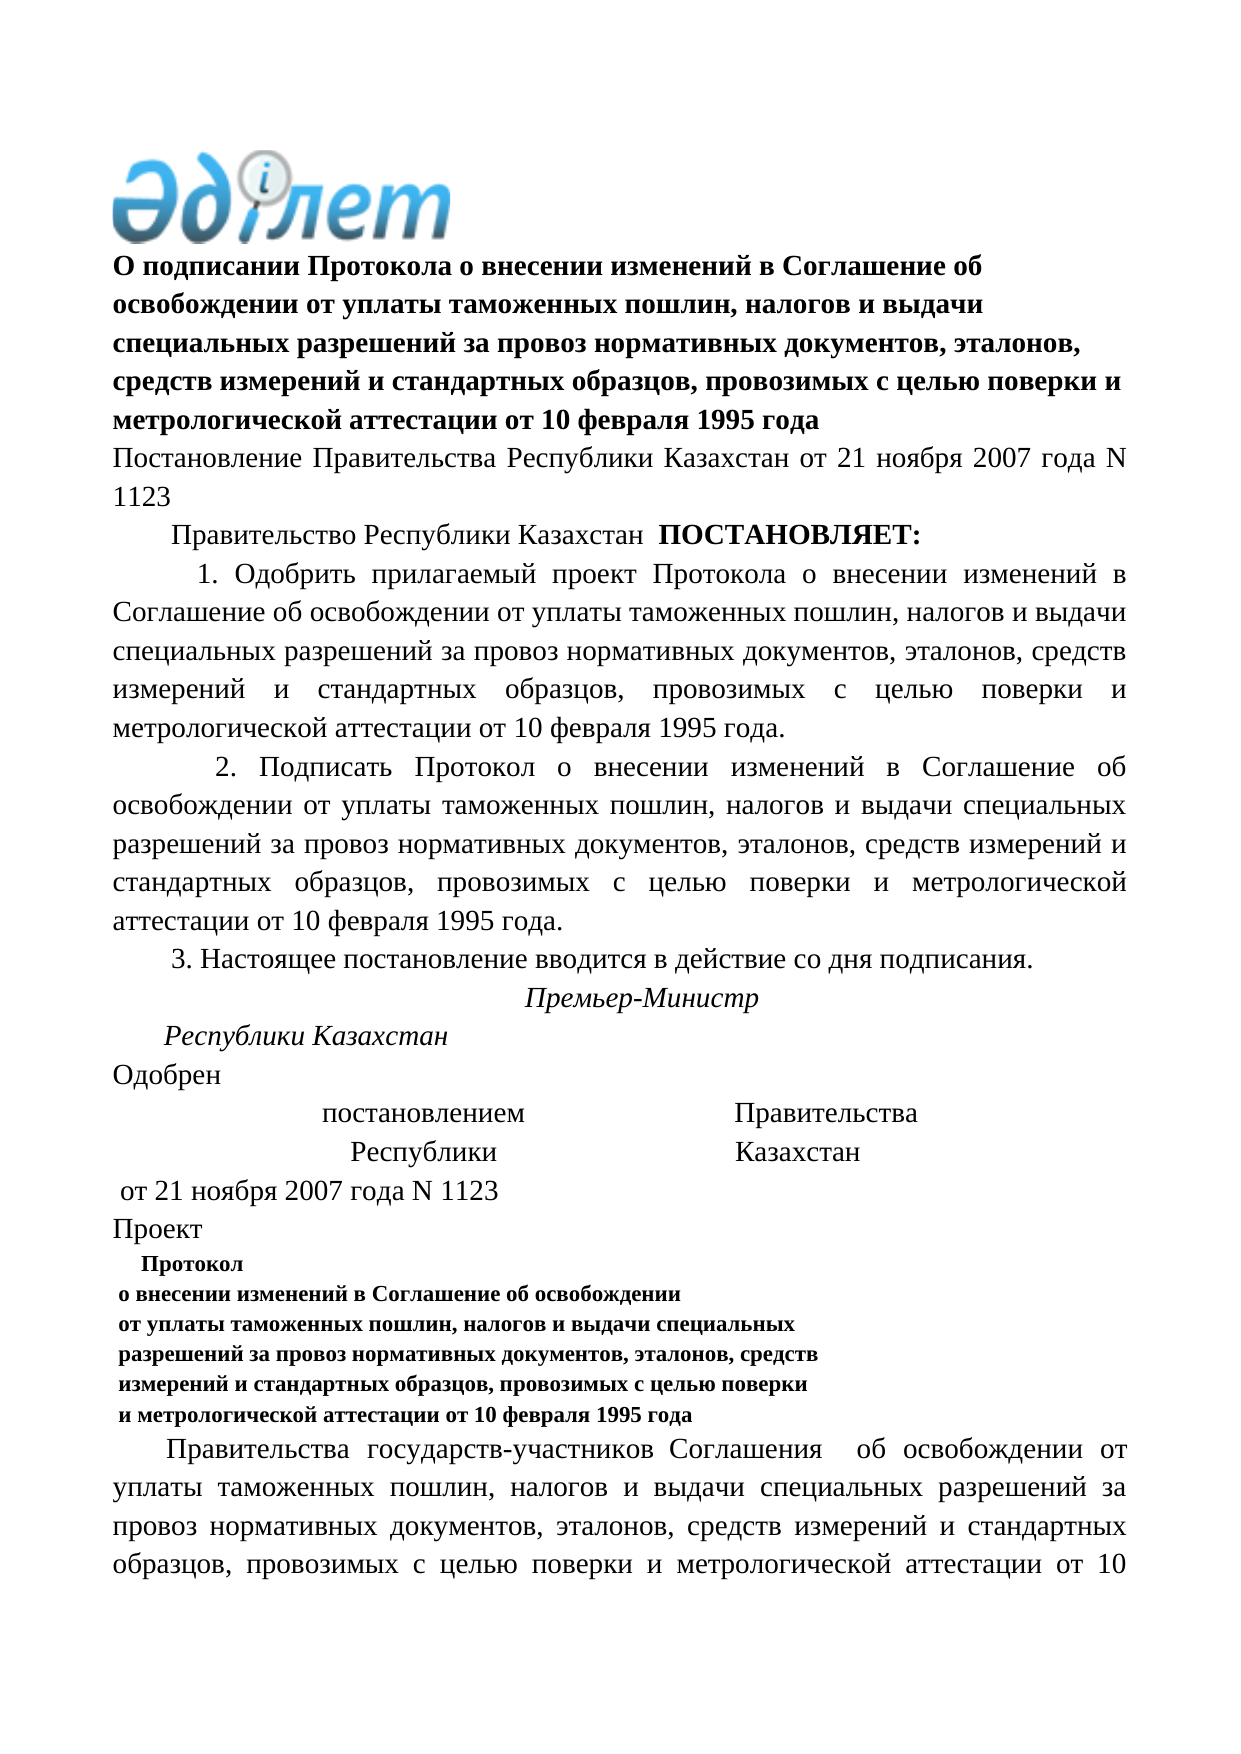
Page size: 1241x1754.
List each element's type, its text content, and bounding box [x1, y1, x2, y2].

text Премьер-Министр Республики Казахстан [112, 980, 1128, 1052]
text 3. Настоящее постановление вводится в действие со дня подписания. [112, 941, 1128, 975]
picture [112, 150, 451, 244]
text Правительство Республики Казахстан ПОСТАНОВЛЯЕТ: [112, 517, 1128, 551]
text 2. Подписать Протокол о внесении изменений в Соглашение об освобождении от уплаты таможенных пошлин, налогов и выдачи специальных разрешений за провоз нормативных документов, эталонов, средств измерений и стандартных образцов, провозимых с целью поверки и метрологической аттестации от 10 февраля 1995 года. [112, 749, 1128, 936]
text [112, 1431, 1128, 1580]
text Одобрен постановлением Правительства Республики Казахстан от 21 ноября 2007 года N 1123 [112, 1057, 1128, 1206]
text Протокол о внесении изменений в Соглашение об освобождении от уплаты таможенных пошлин, налогов и выдачи специальных разрешений за провоз нормативных документов, эталонов, средств измерений и стандартных образцов, провозимых с целью поверки и метрологической аттестации от 10 февраля 1995 года [112, 1250, 1128, 1427]
text О подписании Протокола о внесении изменений в Соглашение об освобождении от уплаты таможенных пошлин, налогов и выдачи специальных разрешений за провоз нормативных документов, эталонов, средств измерений и стандартных образцов, провозимых с целью поверки и метрологической аттестации от 10 февраля 1995 года [112, 248, 1128, 435]
text Постановление Правительства Республики Казахстан от 21 ноября 2007 года N 1123 [112, 440, 1128, 512]
text Проект [112, 1211, 1128, 1245]
text 1. Одобрить прилагаемый проект Протокола о внесении изменений в Соглашение об освобождении от уплаты таможенных пошлин, налогов и выдачи специальных разрешений за провоз нормативных документов, эталонов, средств измерений и стандартных образцов, провозимых с целью поверки и метрологической аттестации от 10 февраля 1995 года. [112, 556, 1128, 744]
